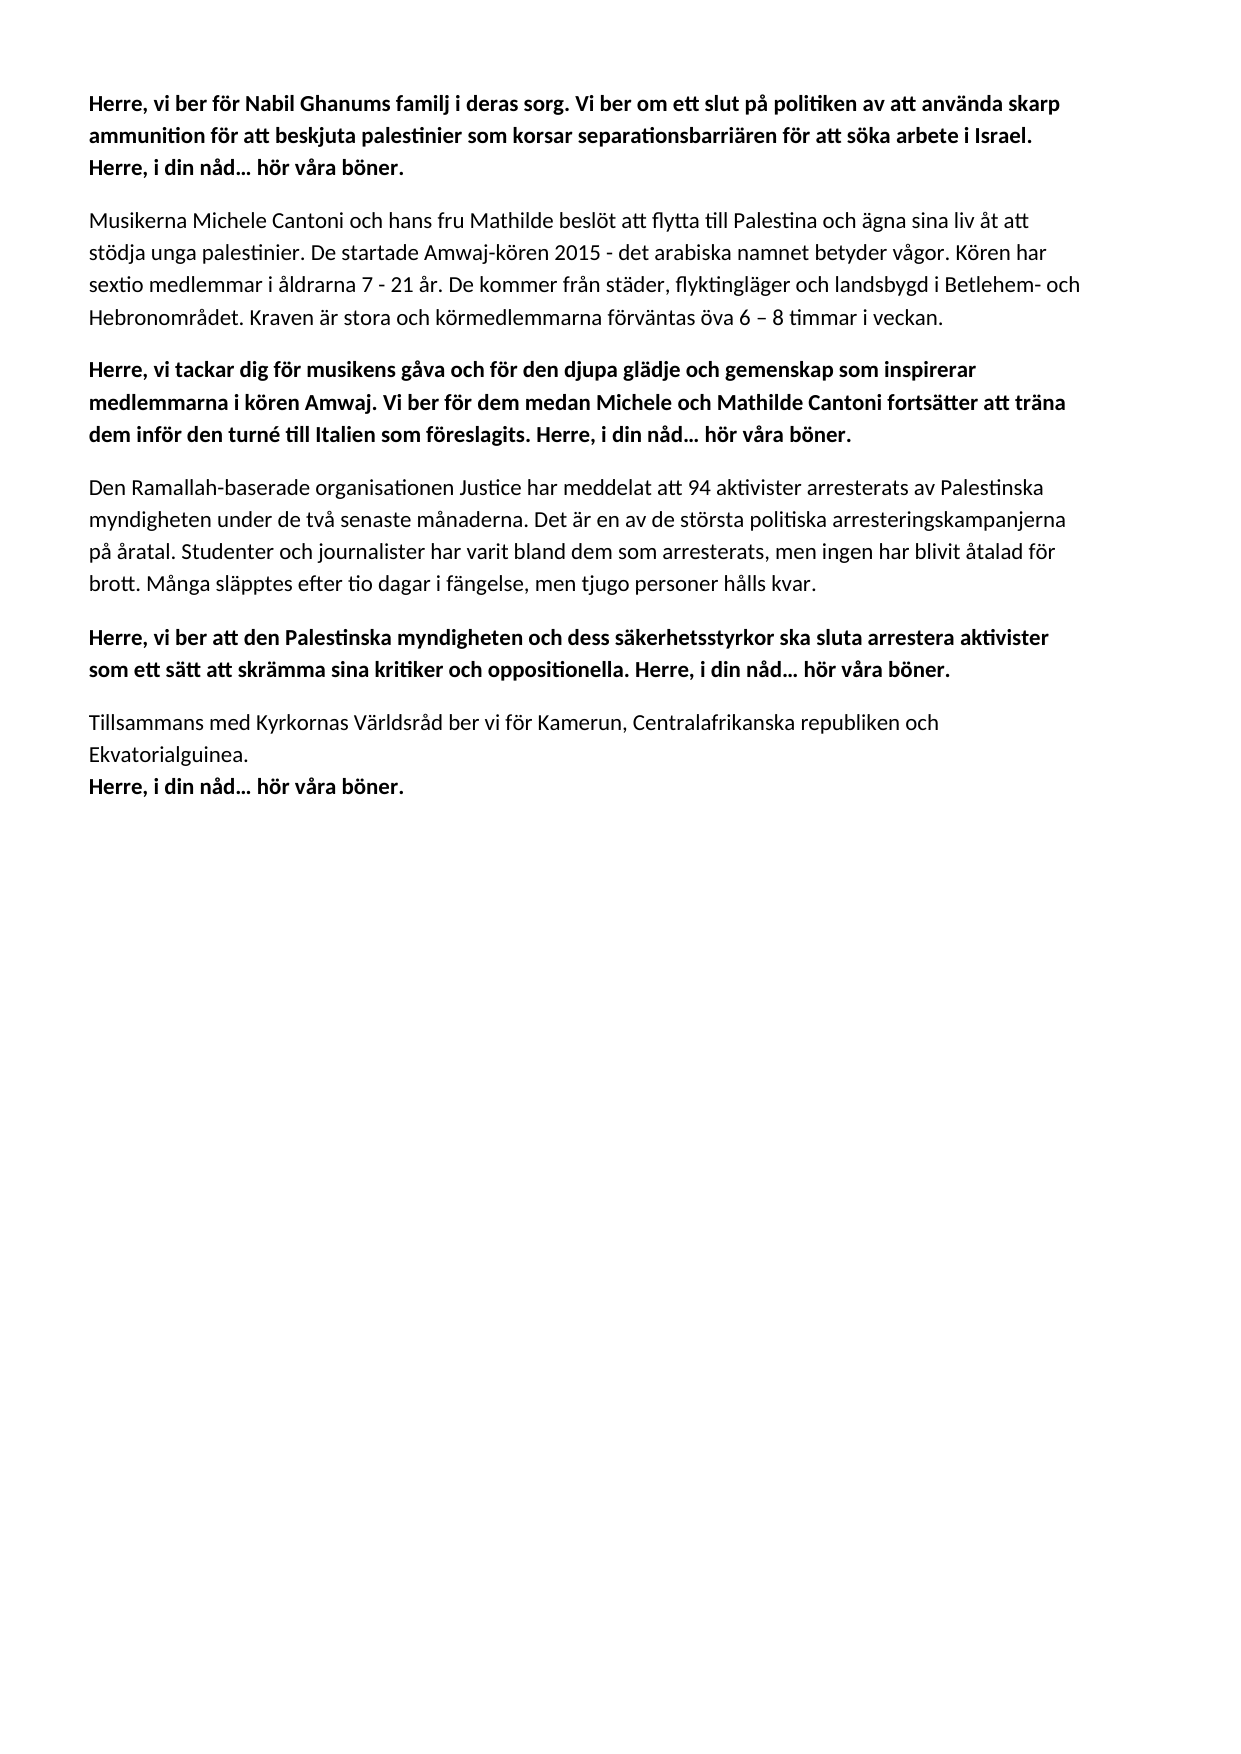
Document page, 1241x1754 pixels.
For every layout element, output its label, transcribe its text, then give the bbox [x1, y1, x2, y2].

text Herre, vi tackar dig för musikens gåva och för den djupa glädje och gemenskap som inspirerar medlemmarna i kören Amwaj. Vi ber för dem medan Michele och Mathilde Cantoni fortsätter att träna dem inför den turné till Italien som föreslagits. Herre, i din nåd… hör våra böner. [88, 356, 1093, 448]
text Musikerna Michele Cantoni och hans fru Mathilde beslöt att flytta till Palestina och ägna sina liv åt att stödja unga palestinier. De startade Amwaj-kören 2015 - det arabiska namnet betyder vågor. Kören har sextio medlemmar i åldrarna 7 - 21 år. De kommer från städer, flyktingläger och landsbygd i Betlehem- och Hebronområdet. Kraven är stora och körmedlemmarna förväntas öva 6 – 8 timmar i veckan. [88, 206, 1093, 331]
text Den Ramallah-baserade organisationen Justice har meddelat att 94 aktivister arresterats av Palestinska myndigheten under de två senaste månaderna. Det är en av de största politiska arresteringskampanjerna på åratal. Studenter och journalister har varit bland dem som arresterats, men ingen har blivit åtalad för brott. Många släpptes efter tio dagar i fängelse, men tjugo personer hålls kvar. [88, 473, 1093, 598]
text Herre, vi ber för Nabil Ghanums familj i deras sorg. Vi ber om ett slut på politiken av att använda skarp ammunition för att beskjuta palestinier som korsar separationsbarriären för att söka arbete i Israel. Herre, i din nåd… hör våra böner. [88, 89, 1093, 181]
text Tillsammans med Kyrkornas Världsråd ber vi för Kamerun, Centralafrikanska republiken och Ekvatorialguinea. Herre, i din nåd… hör våra böner. [88, 708, 1093, 800]
text Herre, vi ber att den Palestinska myndigheten och dess säkerhetsstyrkor ska sluta arrestera aktivister som ett sätt att skrämma sina kritiker och oppositionella. Herre, i din nåd… hör våra böner. [88, 623, 1093, 683]
